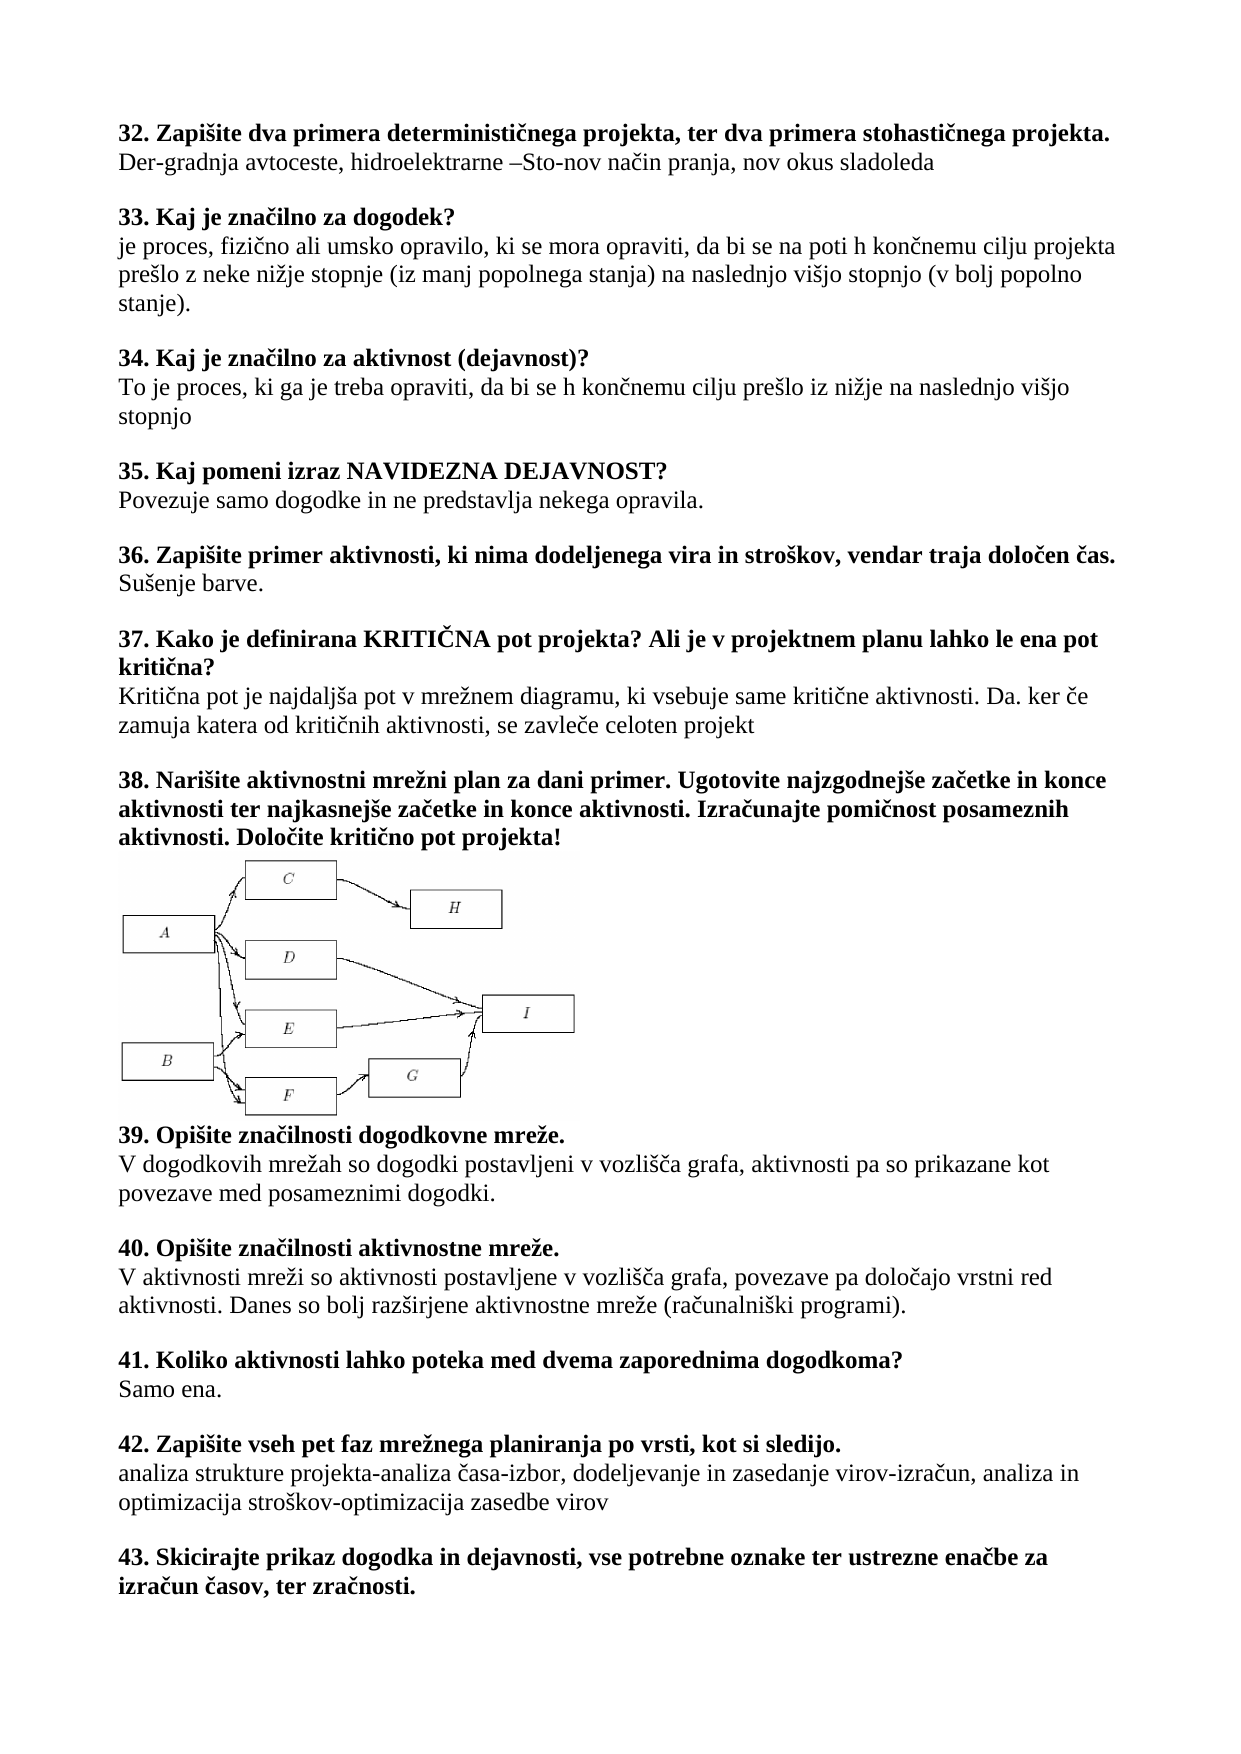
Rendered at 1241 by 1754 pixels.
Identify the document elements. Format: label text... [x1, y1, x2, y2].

text V dogodkovih mrežah so dogodki postavljeni v vozlišča grafa, aktivnosti pa so prikazane kot povezave med posameznimi dogodki. [118, 1149, 1122, 1207]
text 35. Kaj pomeni izraz NAVIDEZNA DEJAVNOST? [118, 456, 1122, 485]
text V aktivnosti mreži so aktivnosti postavljene v vozlišča grafa, povezave pa določajo vrstni red aktivnosti. Danes so bolj razširjene aktivnostne mreže (računalniški programi). [118, 1262, 1122, 1319]
text 36. Zapišite primer aktivnosti, ki nima dodeljenega vira in stroškov, vendar traja določen čas. [118, 540, 1122, 568]
text Povezuje samo dogodke in ne predstavlja nekega opravila. [118, 485, 1122, 513]
text 43. Skicirajte prikaz dogodka in dejavnosti, vse potrebne oznake ter ustrezne enačbe za izračun časov, ter zračnosti. [118, 1542, 1122, 1599]
text 34. Kaj je značilno za aktivnost (dejavnost)? [118, 343, 1122, 372]
text Der-gradnja avtoceste, hidroelektrarne –Sto-nov način pranja, nov okus sladoleda [118, 147, 1122, 176]
text 32. Zapišite dva primera determinističnega projekta, ter dva primera stohastičnega projekta. [118, 118, 1122, 147]
text 42. Zapišite vseh pet faz mrežnega planiranja po vrsti, kot si sledijo. [118, 1429, 1122, 1458]
text Samo ena. [118, 1374, 1122, 1403]
text 33. Kaj je značilno za dogodek? [118, 202, 1122, 231]
text 40. Opišite značilnosti aktivnostne mreže. [118, 1233, 1122, 1262]
text je proces, fizično ali umsko opravilo, ki se mora opraviti, da bi se na poti h končnemu cilju projekta prešlo z neke nižje stopnje (iz manj popolnega stanja) na naslednjo višjo stopnjo (v bolj popolno stanje). [118, 231, 1122, 317]
text 41. Koliko aktivnosti lahko poteka med dvema zaporednima dogodkoma? [118, 1346, 1122, 1374]
picture [118, 851, 580, 1121]
text To je proces, ki ga je treba opraviti, da bi se h končnemu cilju prešlo iz nižje na naslednjo višjo stopnjo [118, 372, 1122, 429]
text 38. Narišite aktivnostni mrežni plan za dani primer. Ugotovite najzgodnejše začetke in konce aktivnosti ter najkasnejše začetke in konce aktivnosti. Izračunajte pomičnost posameznih aktivnosti. Določite kritično pot projekta! [118, 765, 1122, 851]
text Sušenje barve. [118, 568, 1122, 597]
text analiza strukture projekta-analiza časa-izbor, dodeljevanje in zasedanje virov-izračun, analiza in optimizacija stroškov-optimizacija zasedbe virov [118, 1458, 1122, 1516]
text Kritična pot je najdaljša pot v mrežnem diagramu, ki vsebuje same kritične aktivnosti. Da. ker če zamuja katera od kritičnih aktivnosti, se zavleče celoten projekt [118, 681, 1122, 739]
text 37. Kako je definirana KRITIČNA pot projekta? Ali je v projektnem planu lahko le ena pot kritična? [118, 624, 1122, 681]
text 39. Opišite značilnosti dogodkovne mreže. [118, 1120, 1122, 1149]
